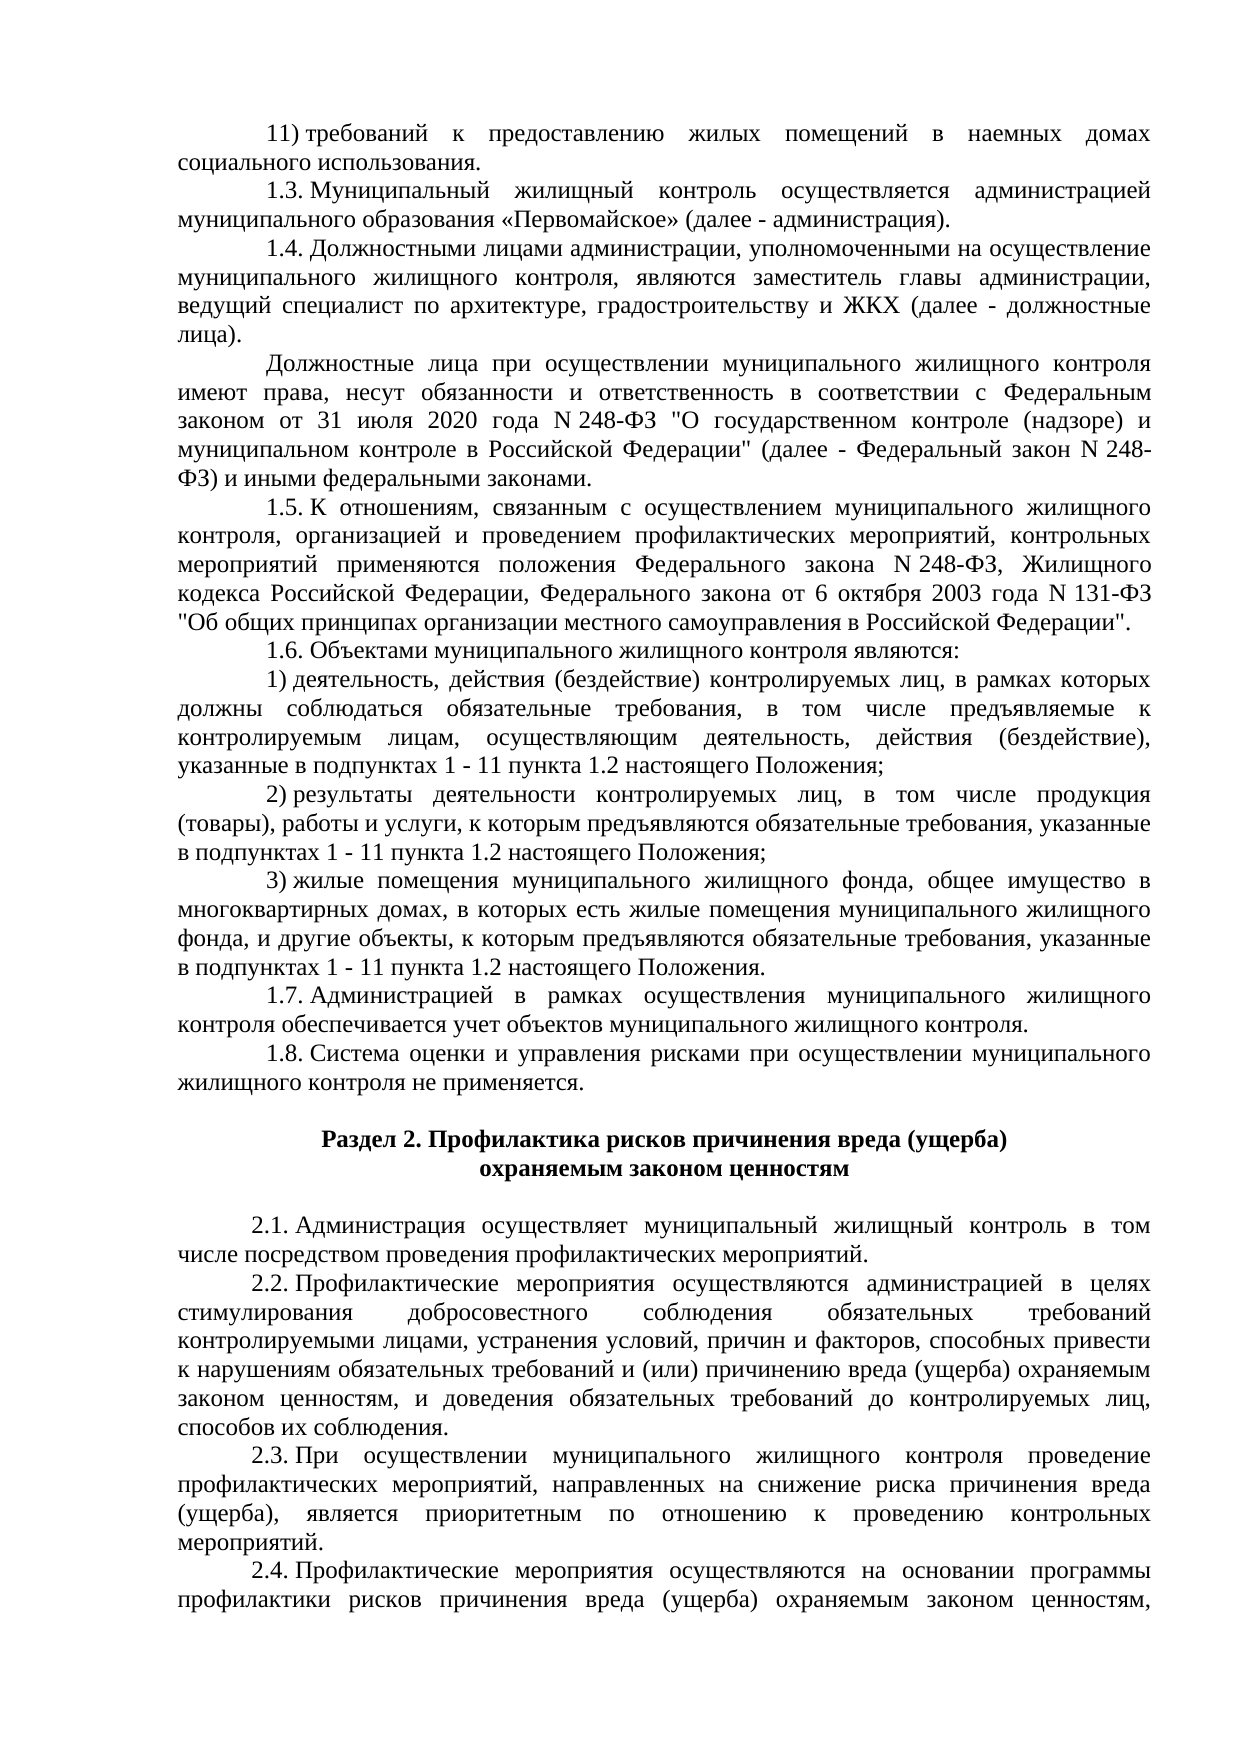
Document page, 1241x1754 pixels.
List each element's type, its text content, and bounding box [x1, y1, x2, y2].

text 11) требований к предоставлению жилых помещений в наемных домах социального использования. [177, 118, 1152, 176]
subtitle Раздел 2. Профилактика рисков причинения вреда (ущерба) [177, 1124, 1152, 1153]
text 2) результаты деятельности контролируемых лиц, в том числе продукция (товары), работы и услуги, к которым предъявляются обязательные требования, указанные в подпунктах 1 - 11 пункта 1.2 настоящего Положения; [177, 779, 1152, 866]
text 1.7. Администрацией в рамках осуществления муниципального жилищного контроля обеспечивается учет объектов муниципального жилищного контроля. [177, 981, 1152, 1038]
text 1.6. Объектами муниципального жилищного контроля являются: [177, 636, 1152, 664]
text 3) жилые помещения муниципального жилищного фонда, общее имущество в многоквартирных домах, в которых есть жилые помещения муниципального жилищного фонда, и другие объекты, к которым предъявляются обязательные требования, указанные в подпунктах 1 - 11 пункта 1.2 настоящего Положения. [177, 866, 1152, 981]
text Должностные лица при осуществлении муниципального жилищного контроля имеют права, несут обязанности и ответственность в соответствии с Федеральным законом от 31 июля 2020 года N 248-ФЗ "О государственном контроле (надзоре) и муниципальном контроле в Российской Федерации" (далее - Федеральный закон N 248-ФЗ) и иными федеральными законами. [177, 348, 1152, 492]
text 2.1. Администрация осуществляет муниципальный жилищный контроль в том числе посредством проведения профилактических мероприятий. [177, 1211, 1152, 1268]
subtitle охраняемым законом ценностям [177, 1153, 1152, 1182]
text 1.5. К отношениям, связанным с осуществлением муниципального жилищного контроля, организацией и проведением профилактических мероприятий, контрольных мероприятий применяются положения Федерального закона N 248-ФЗ, Жилищного кодекса Российской Федерации, Федерального закона от 6 октября 2003 года N 131-ФЗ "Об общих принципах организации местного самоуправления в Российской Федерации". [177, 492, 1152, 636]
text 2.3. При осуществлении муниципального жилищного контроля проведение профилактических мероприятий, направленных на снижение риска причинения вреда (ущерба), является приоритетным по отношению к проведению контрольных мероприятий. [177, 1441, 1152, 1556]
text 1.4. Должностными лицами администрации, уполномоченными на осуществление муниципального жилищного контроля, являются заместитель главы администрации, ведущий специалист по архитектуре, градостроительству и ЖКХ (далее - должностные лица). [177, 233, 1152, 348]
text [177, 1556, 1152, 1613]
text 1.8. Система оценки и управления рисками при осуществлении муниципального жилищного контроля не применяется. [177, 1038, 1152, 1096]
text 1) деятельность, действия (бездействие) контролируемых лиц, в рамках которых должны соблюдаться обязательные требования, в том числе предъявляемые к контролируемым лицам, осуществляющим деятельность, действия (бездействие), указанные в подпунктах 1 - 11 пункта 1.2 настоящего Положения; [177, 664, 1152, 779]
text 2.2. Профилактические мероприятия осуществляются администрацией в целях стимулирования добросовестного соблюдения обязательных требований контролируемыми лицами, устранения условий, причин и факторов, способных привести к нарушениям обязательных требований и (или) причинению вреда (ущерба) охраняемым законом ценностям, и доведения обязательных требований до контролируемых лиц, способов их соблюдения. [177, 1268, 1152, 1441]
text 1.3. Муниципальный жилищный контроль осуществляется администрацией муниципального образования «Первомайское» (далее - администрация). [177, 176, 1152, 233]
